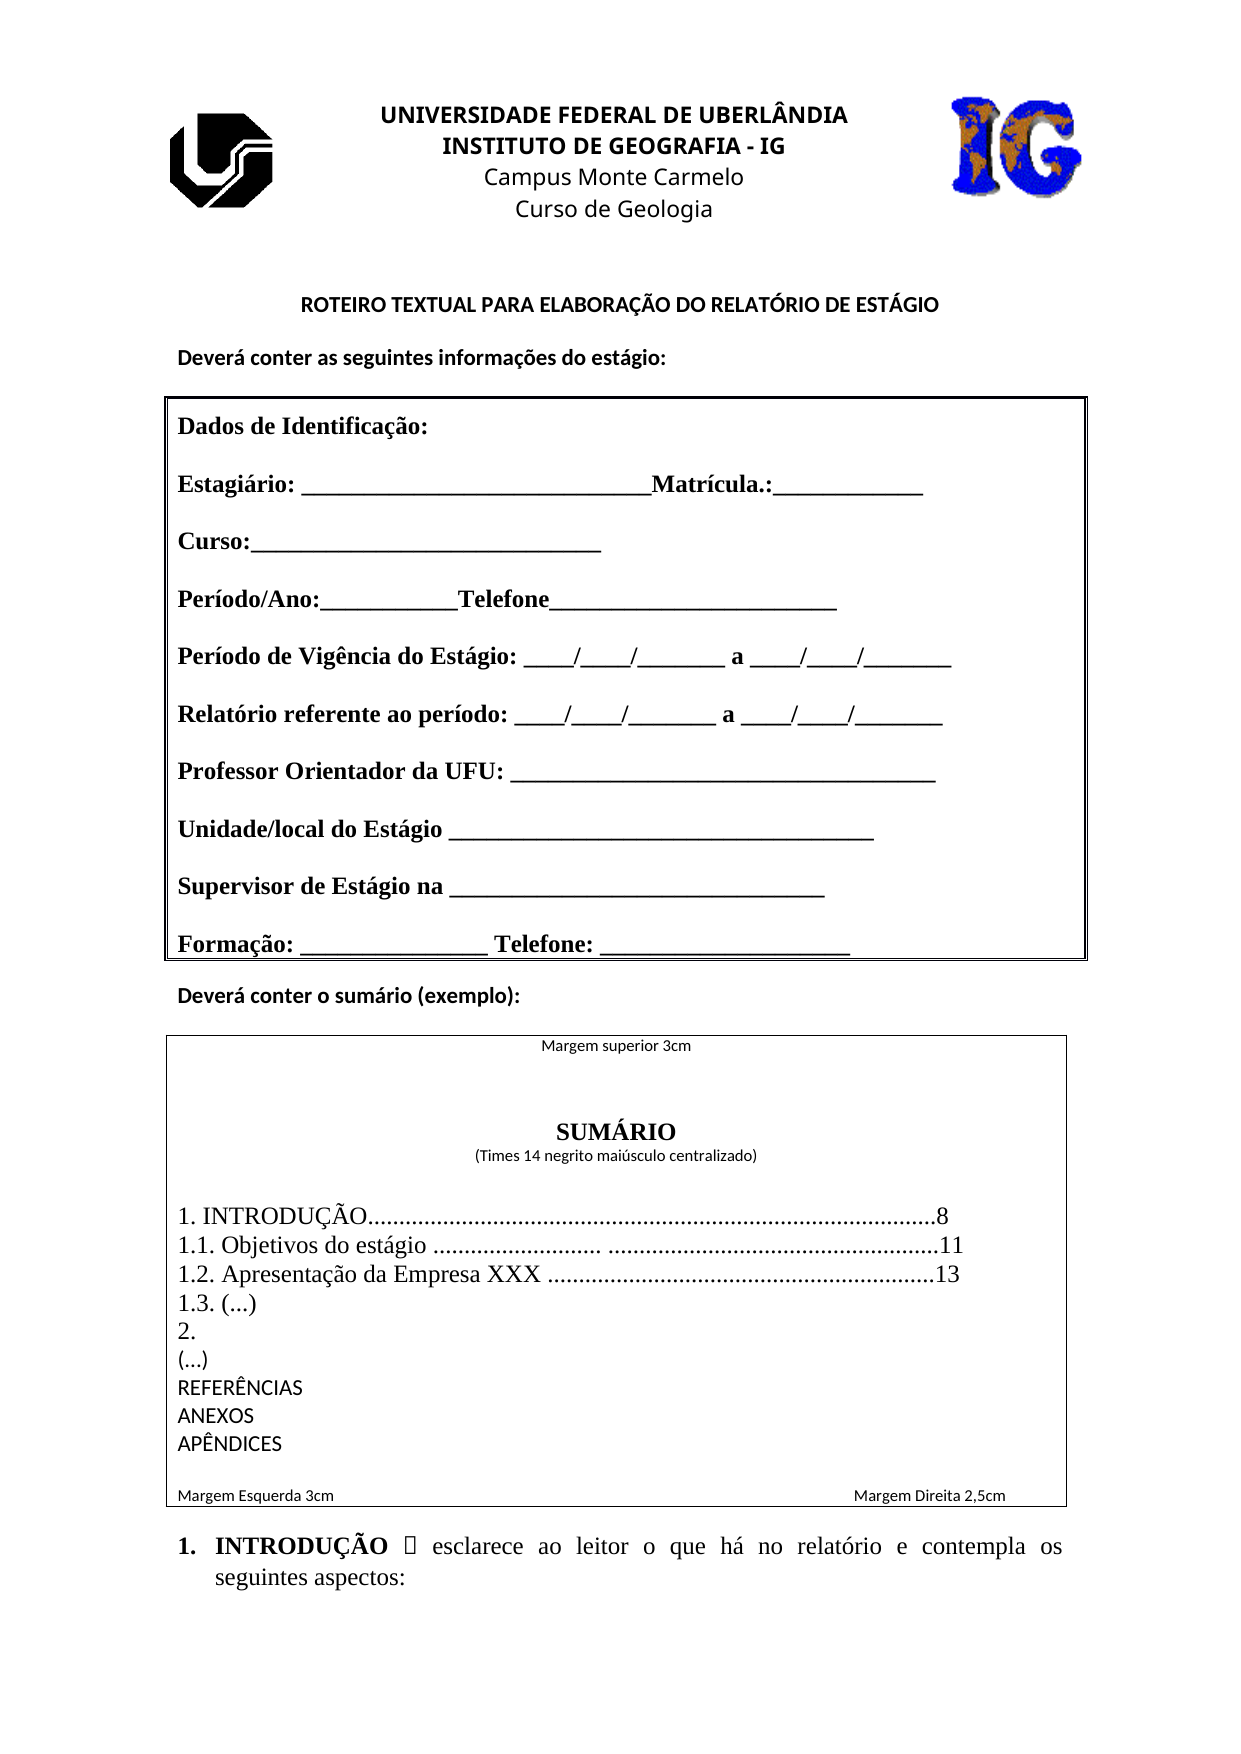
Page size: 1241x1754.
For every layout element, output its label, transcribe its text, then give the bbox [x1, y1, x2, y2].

table_header Margem superior 3cm SUMÁRIO (Times 14 negrito maiúsculo centralizado) 1. INTRODUÇÃO...........................................................................................8 1.1. Objetivos do estágio ........................... .....................................................11 1.2. Apresentação da Empresa XXX ..............................................................13 1.3. (...) 2. (...) REFERÊNCIAS ANEXOS APÊNDICES Margem Esquerda 3cm Margem Direita 2,5cm [167, 1036, 1066, 1506]
table_header Dados de Identificação: Estagiário: ____________________________Matrícula.:____________ Curso:____________________________ Período/Ano:___________Telefone_______________________ Período de Vigência do Estágio: ____/____/_______ a ____/____/_______ Relatório referente ao período: ____/____/_______ a ____/____/_______ Professor Orientador da UFU: __________________________________ Unidade/local do Estágio __________________________________ Supervisor de Estágio na ______________________________ Formação: _______________ Telefone: ____________________ [168, 399, 1084, 957]
text Deverá conter as seguintes informações do estágio: [177, 343, 1063, 371]
text Deverá conter o sumário (exemplo): [177, 981, 1063, 1009]
text ROTEIRO TEXTUAL PARA ELABORAÇÃO DO RELATÓRIO DE ESTÁGIO [177, 290, 1063, 318]
list INTRODUÇÃO  esclarece ao leitor o que há no relatório e contempla os seguintes aspectos: [177, 1527, 1063, 1590]
picture [943, 94, 1083, 200]
